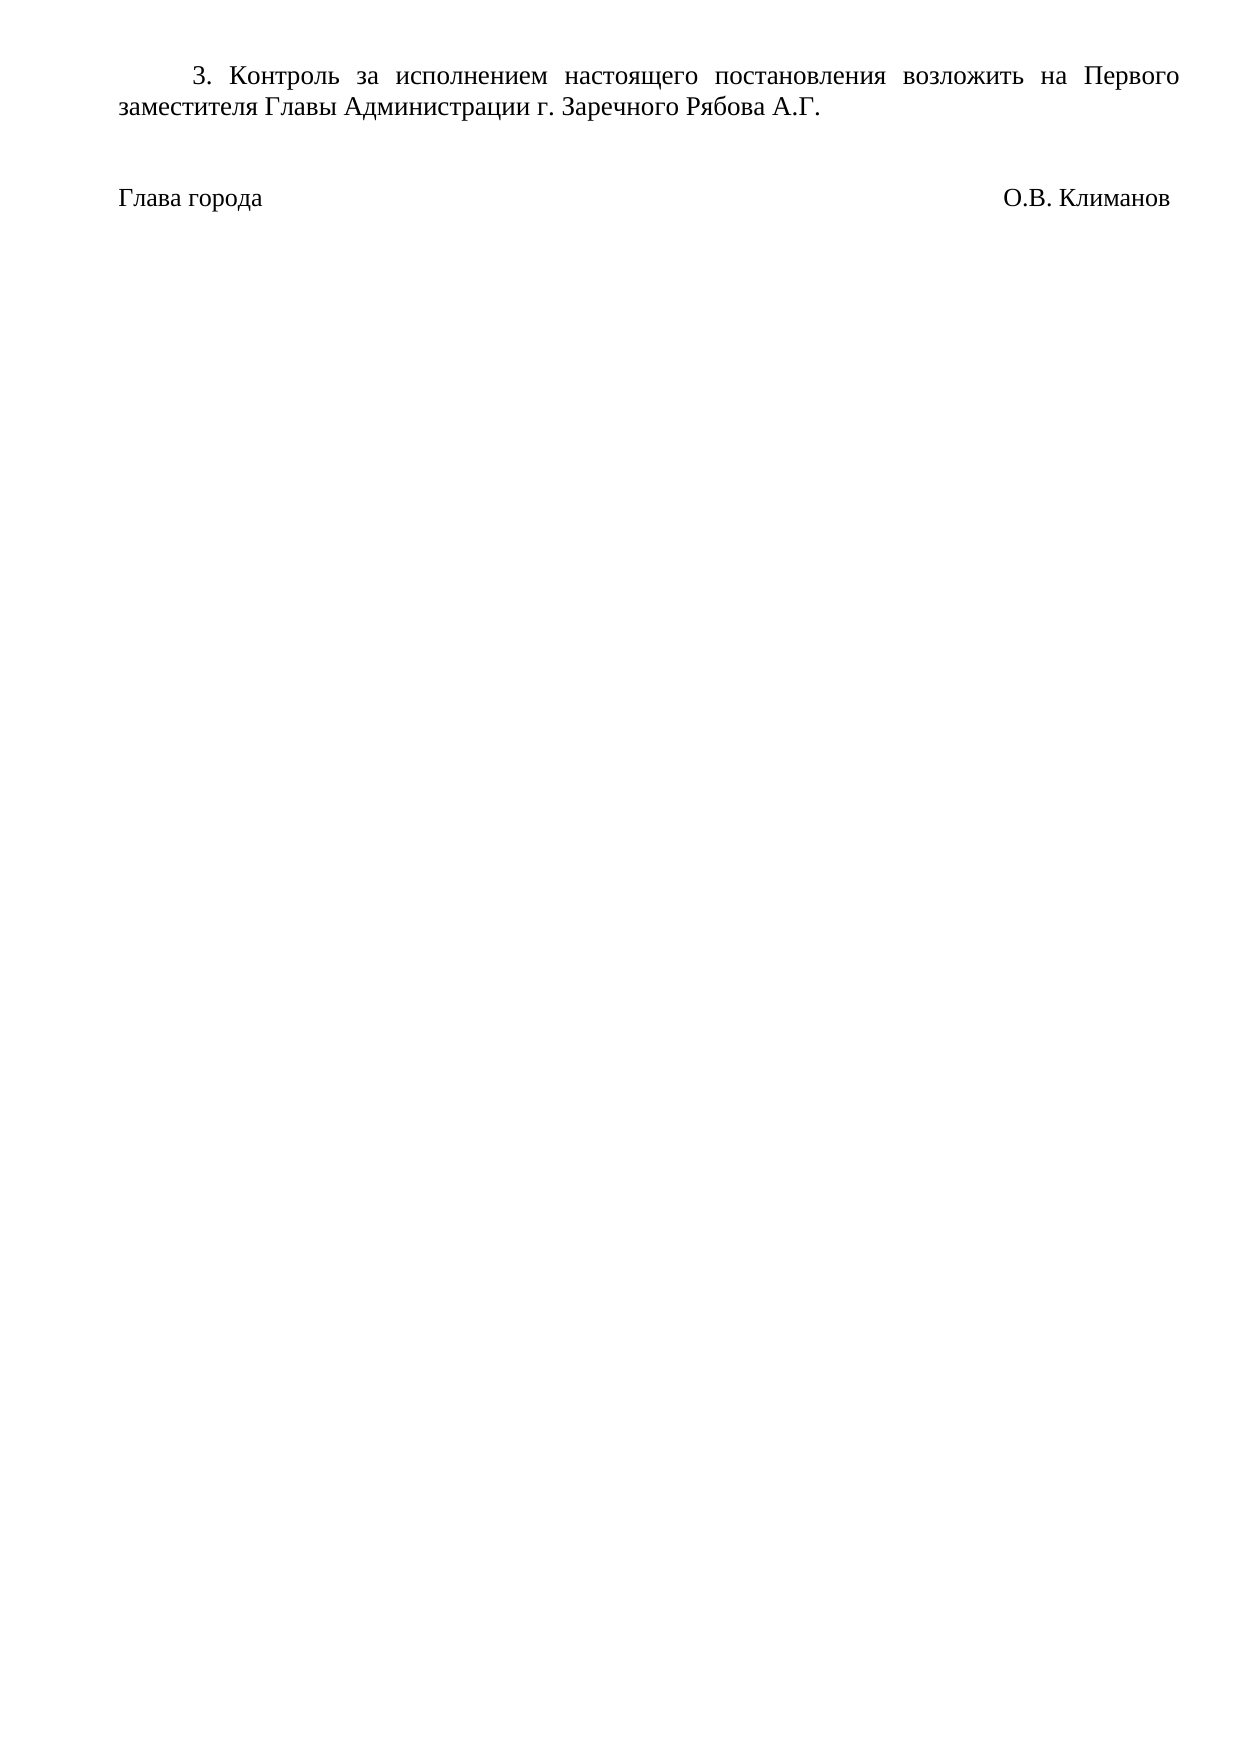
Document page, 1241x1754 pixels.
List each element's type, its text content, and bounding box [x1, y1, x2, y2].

text Глава города О.В. Климанов [118, 182, 1181, 212]
text 3. Контроль за исполнением настоящего постановления возложить на Первого заместителя Главы Администрации г. Заречного Рябова А.Г. [118, 59, 1181, 121]
